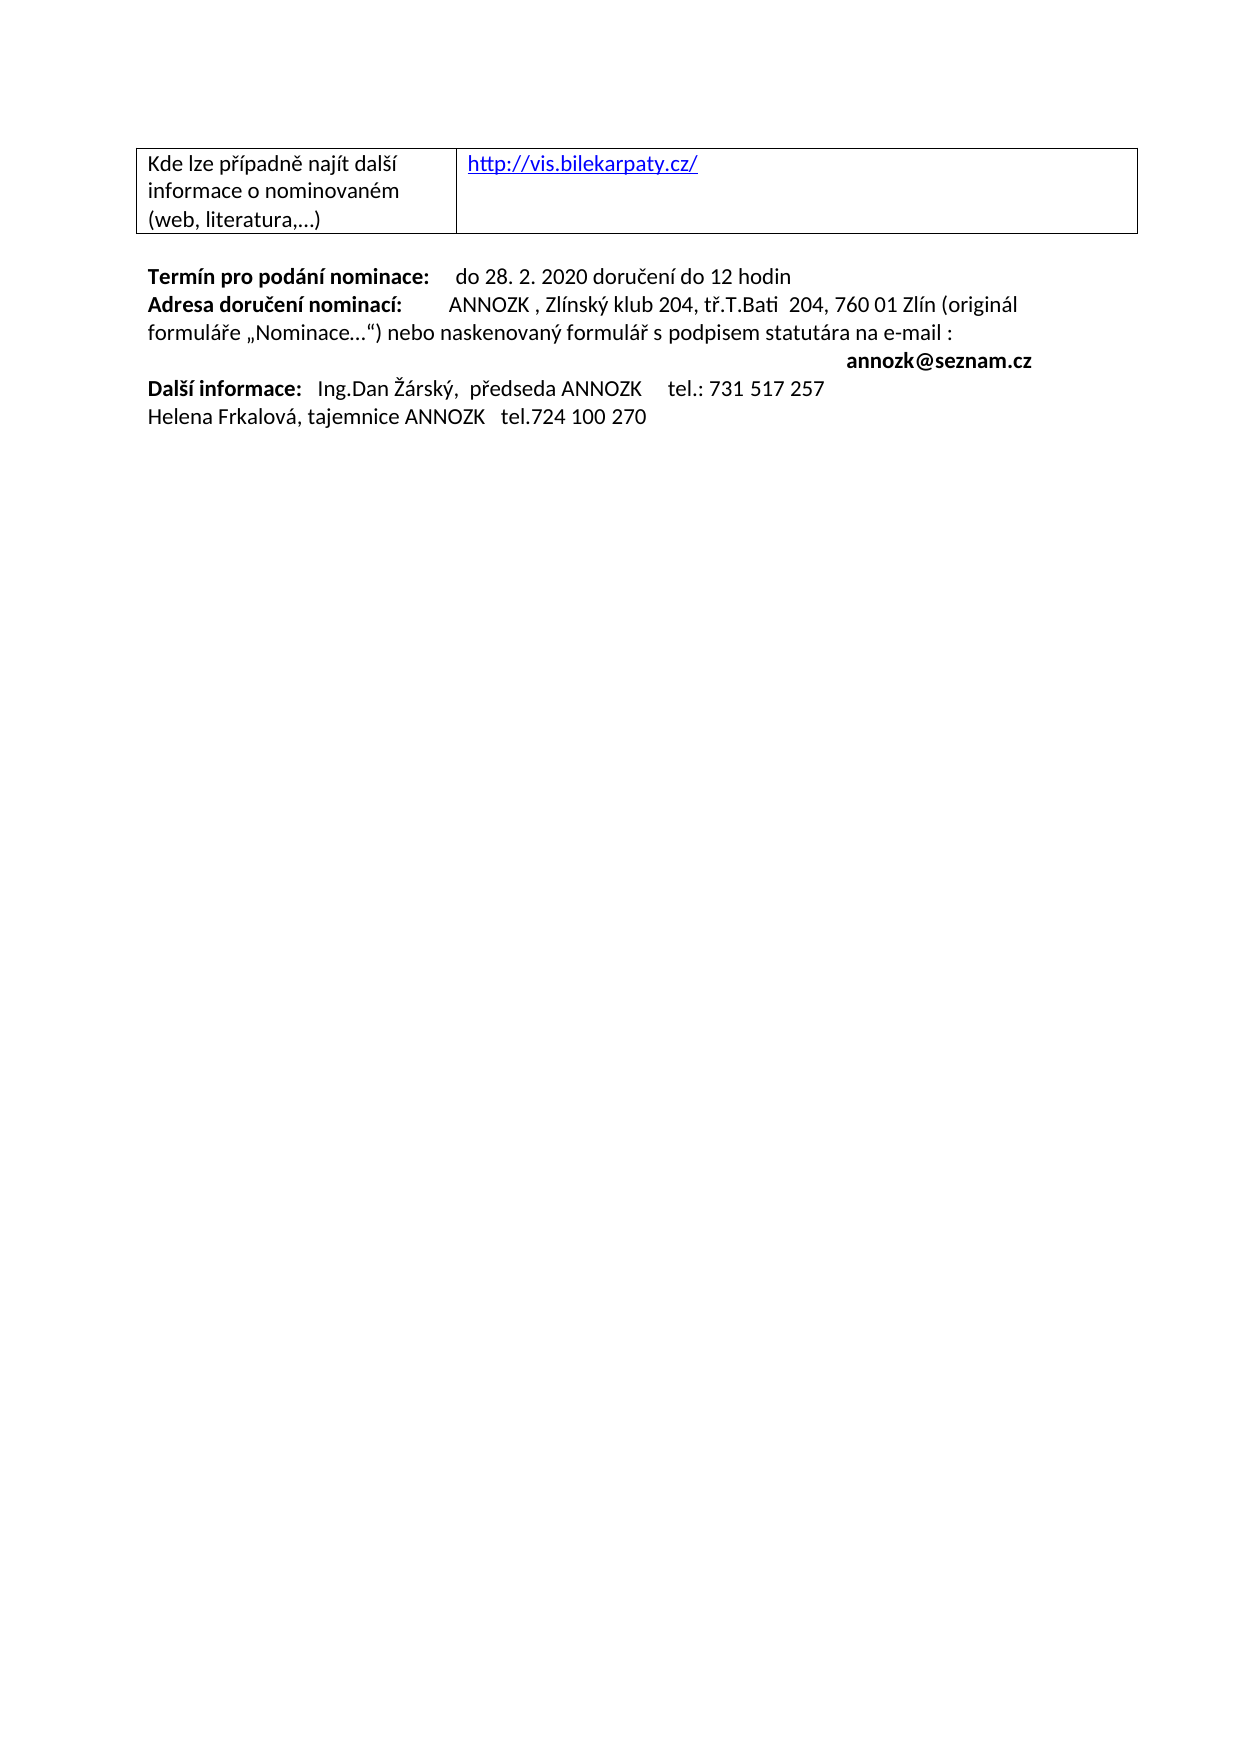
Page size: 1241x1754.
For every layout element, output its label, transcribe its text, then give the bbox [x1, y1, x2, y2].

text Termín pro podání nominace: do 28. 2. 2020 doručení do 12 hodin [148, 262, 1093, 290]
table_cell http://vis.bilekarpaty.cz/ [457, 149, 1137, 233]
table_cell Kde lze případně najít další informace o nominovaném (web, literatura,…) [137, 149, 456, 233]
text annozk@seznam.cz [148, 346, 1093, 374]
text Adresa doručení nominací: ANNOZK , Zlínský klub 204, tř.T.Bati 204, 760 01 Zlín (originál formuláře „Nominace…“) nebo naskenovaný formulář s podpisem statutára na e-mail : [148, 290, 1093, 346]
text Další informace: Ing.Dan Žárský, předseda ANNOZK tel.: 731 517 257 Helena Frkalová, tajemnice ANNOZK tel.724 100 270 [148, 374, 1093, 430]
